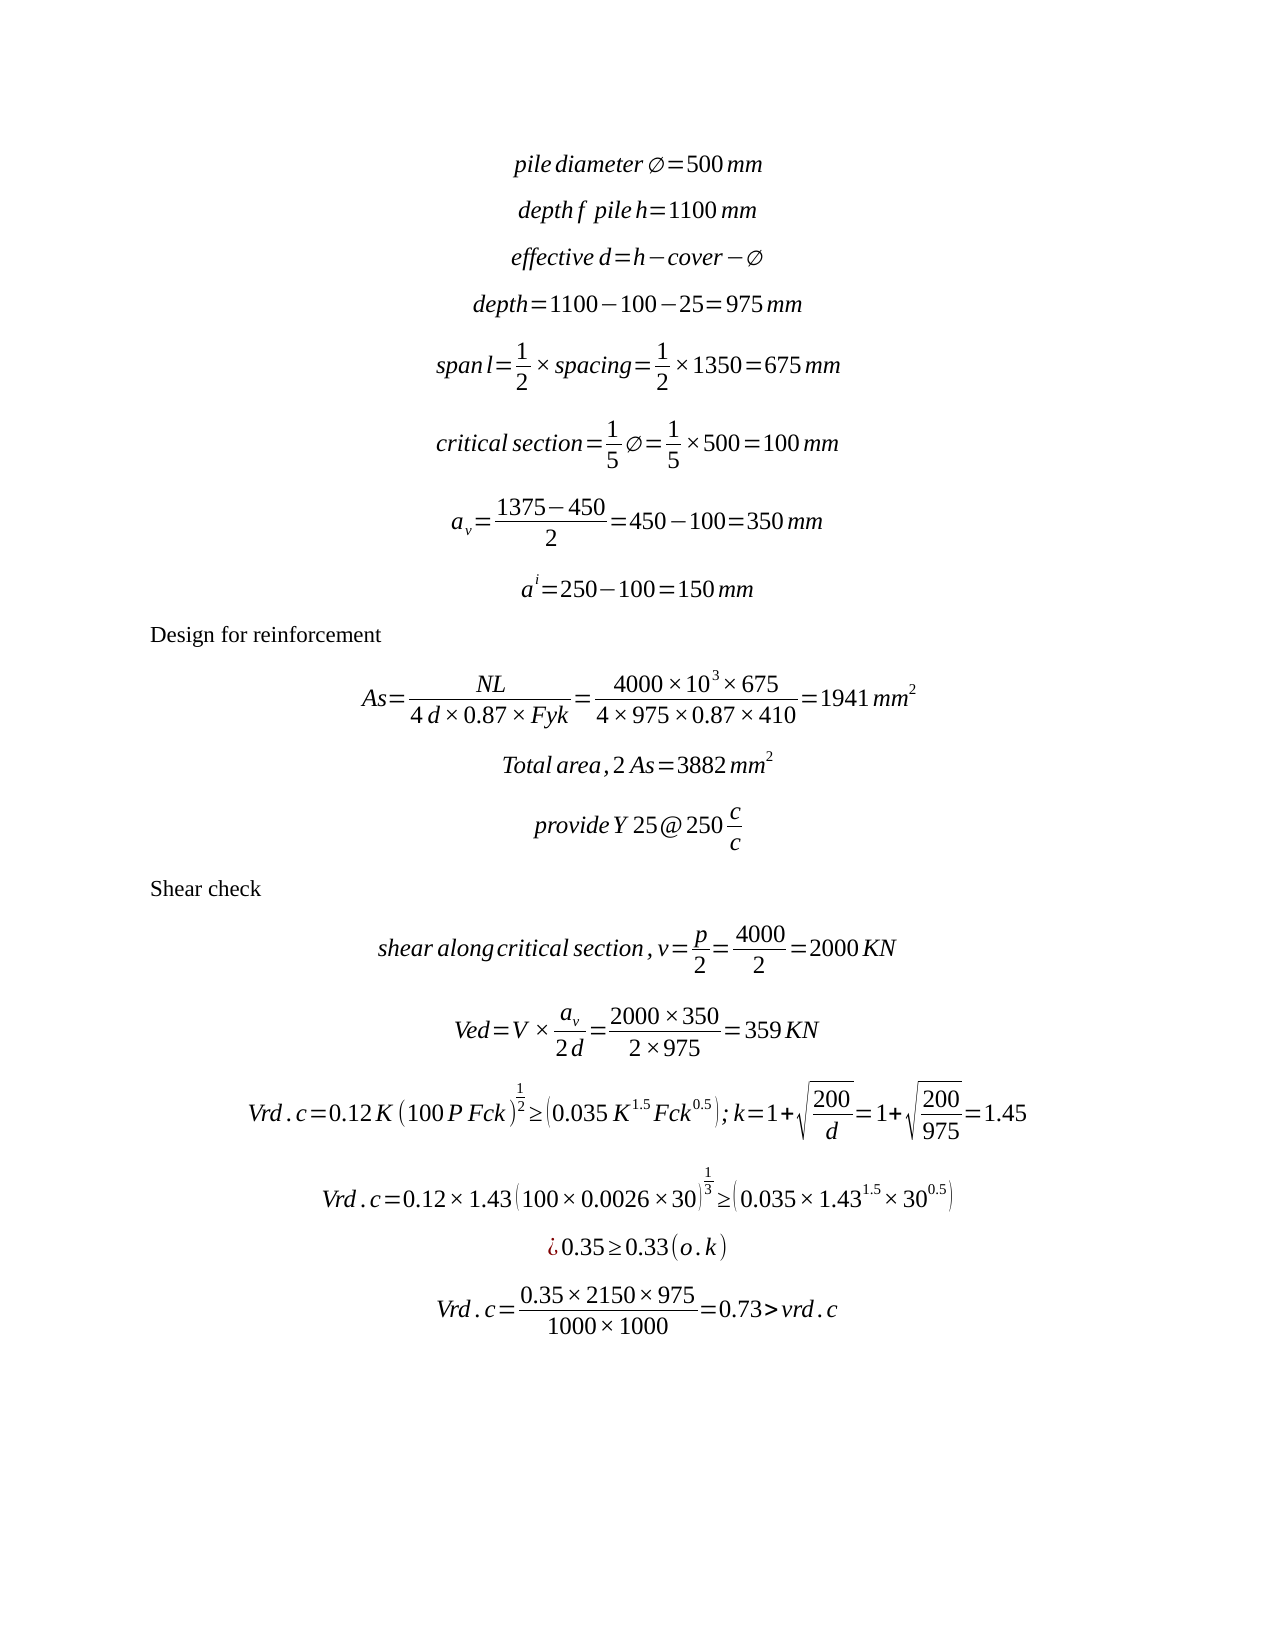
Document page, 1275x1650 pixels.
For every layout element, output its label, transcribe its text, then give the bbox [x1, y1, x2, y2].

text Design for reinforcement [150, 621, 1125, 647]
text Shear check [150, 875, 1125, 902]
